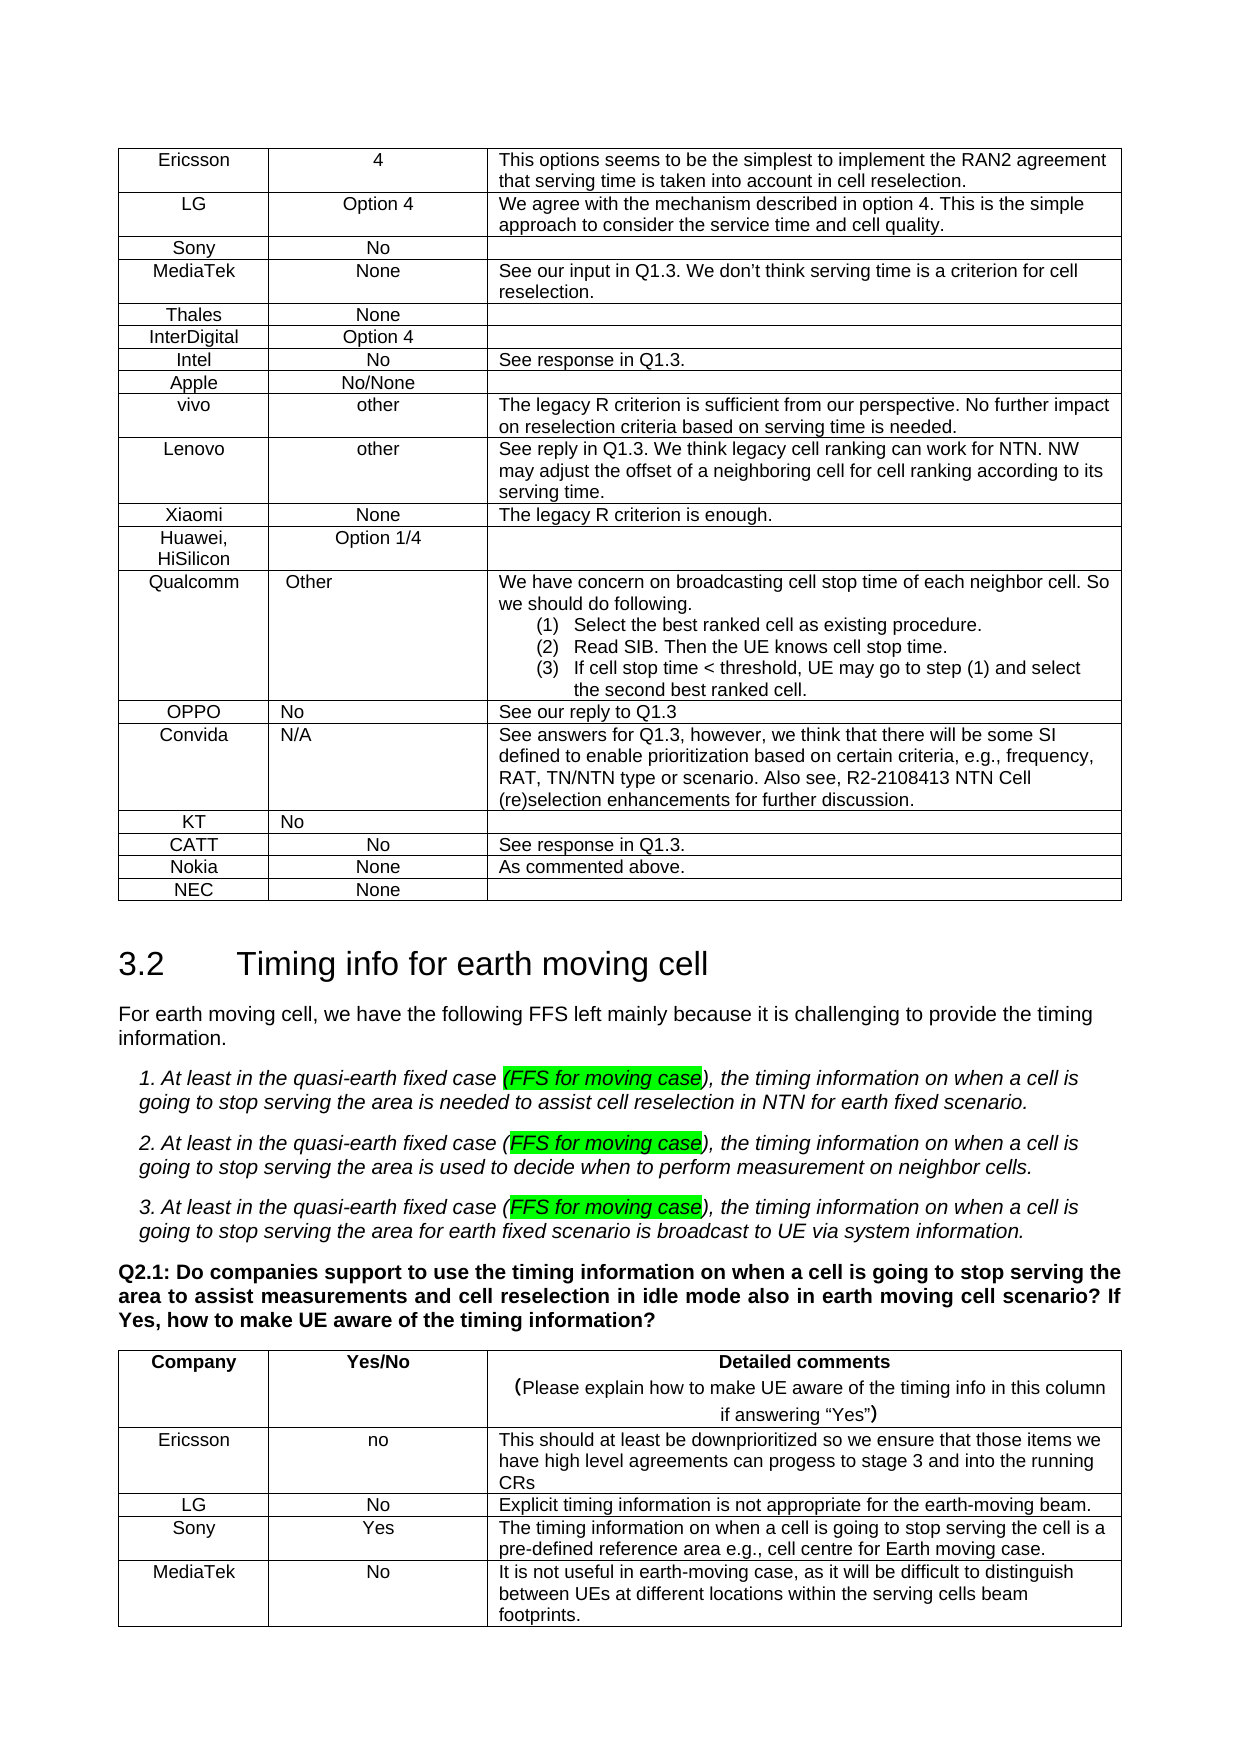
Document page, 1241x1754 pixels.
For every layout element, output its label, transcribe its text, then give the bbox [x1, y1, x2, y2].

subtitle 3.2 Timing info for earth moving cell [118, 944, 1122, 983]
table_cell See response in Q1.3. [488, 834, 1121, 855]
table_cell None [269, 879, 487, 900]
table_cell Option 4 [269, 326, 487, 348]
table_header Yes/No [269, 1351, 487, 1427]
table_cell Nokia [119, 856, 268, 878]
table_cell See response in Q1.3. [488, 349, 1121, 370]
table_cell We have concern on broadcasting cell stop time of each neighbor cell. So we should do following. Select the best ranked cell as existing procedure. Read SIB. Then the UE knows cell stop time. If cell stop time < threshold, UE may go to step (1) and select the second best ranked cell. [488, 571, 1121, 700]
table_cell No [269, 701, 487, 723]
table_cell [488, 304, 1121, 325]
table_cell KT [119, 811, 268, 833]
table_cell Sony [119, 1517, 268, 1560]
table_cell See our reply to Q1.3 [488, 701, 1121, 723]
table_cell NEC [119, 879, 268, 900]
table_cell None [269, 304, 487, 325]
table_cell Yes [269, 1517, 487, 1560]
table_cell Option 1/4 [269, 527, 487, 570]
table_cell No [269, 834, 487, 855]
table_cell None [269, 504, 487, 526]
table_cell [488, 371, 1121, 393]
table_cell The legacy R criterion is sufficient from our perspective. No further impact on reselection criteria based on serving time is needed. [488, 394, 1121, 437]
text 1. At least in the quasi-earth fixed case (FFS for moving case), the timing information on when a cell is going to stop serving the area is needed to assist cell reselection in NTN for earth fixed scenario. [139, 1066, 1122, 1114]
table_cell The timing information on when a cell is going to stop serving the cell is a pre-defined reference area e.g., cell centre for Earth moving case. [488, 1517, 1121, 1560]
table_cell [488, 237, 1121, 258]
table_cell other [269, 438, 487, 503]
table_cell Explicit timing information is not appropriate for the earth-moving beam. [488, 1494, 1121, 1516]
table_cell No [269, 1494, 487, 1516]
table_cell No [269, 349, 487, 370]
table_cell Thales [119, 304, 268, 325]
table_cell MediaTek [119, 1561, 268, 1626]
table_cell It is not useful in earth-moving case, as it will be difficult to distinguish between UEs at different locations within the serving cells beam footprints. [488, 1561, 1121, 1626]
table_cell This should at least be downprioritized so we ensure that those items we have high level agreements can progess to stage 3 and into the running CRs [488, 1428, 1121, 1493]
table_cell We agree with the mechanism described in option 4. This is the simple approach to consider the service time and cell quality. [488, 193, 1121, 236]
table_cell Sony [119, 237, 268, 258]
table_cell 4 [269, 149, 487, 192]
table_cell Convida [119, 724, 268, 810]
table_cell See reply in Q1.3. We think legacy cell ranking can work for NTN. NW may adjust the offset of a neighboring cell for cell ranking according to its serving time. [488, 438, 1121, 503]
table_cell See answers for Q1.3, however, we think that there will be some SI defined to enable prioritization based on certain criteria, e.g., frequency, RAT, TN/NTN type or scenario. Also see, R2-2108413 NTN Cell (re)selection enhancements for further discussion. [488, 724, 1121, 810]
table_cell N/A [269, 724, 487, 810]
table_cell Intel [119, 349, 268, 370]
table_cell No [269, 1561, 487, 1626]
table_cell Other [269, 571, 487, 700]
table_cell Ericsson [119, 1428, 268, 1493]
table_cell no [269, 1428, 487, 1493]
table_header Company [119, 1351, 268, 1427]
table_cell InterDigital [119, 326, 268, 348]
table_cell [488, 811, 1121, 833]
text For earth moving cell, we have the following FFS left mainly because it is challenging to provide the timing information. [118, 1001, 1122, 1049]
text 2. At least in the quasi-earth fixed case (FFS for moving case), the timing information on when a cell is going to stop serving the area is used to decide when to perform measurement on neighbor cells. [139, 1131, 1122, 1178]
table_cell See our input in Q1.3. We don’t think serving time is a criterion for cell reselection. [488, 260, 1121, 303]
table_cell None [269, 260, 487, 303]
table_cell The legacy R criterion is enough. [488, 504, 1121, 526]
table_cell Option 4 [269, 193, 487, 236]
table_cell [488, 326, 1121, 348]
table_cell No [269, 811, 487, 833]
table_cell MediaTek [119, 260, 268, 303]
table_cell other [269, 394, 487, 437]
table_cell Lenovo [119, 438, 268, 503]
table_cell vivo [119, 394, 268, 437]
table_cell As commented above. [488, 856, 1121, 878]
table_cell None [269, 856, 487, 878]
table_cell [488, 527, 1121, 570]
table_cell Xiaomi [119, 504, 268, 526]
table_cell OPPO [119, 701, 268, 723]
text Q2.1: Do companies support to use the timing information on when a cell is going to stop serving the area to assist measurements and cell reselection in idle mode also in earth moving cell scenario? If Yes, how to make UE aware of the timing information? [118, 1260, 1122, 1332]
table_cell LG [119, 1494, 268, 1516]
table_cell [488, 879, 1121, 900]
table_header Detailed comments （Please explain how to make UE aware of the timing info in this column if answering “Yes”） [488, 1351, 1121, 1427]
table_cell Apple [119, 371, 268, 393]
table_cell CATT [119, 834, 268, 855]
table_cell No [269, 237, 487, 258]
table_cell Qualcomm [119, 571, 268, 700]
table_cell LG [119, 193, 268, 236]
text 3. At least in the quasi-earth fixed case (FFS for moving case), the timing information on when a cell is going to stop serving the area for earth fixed scenario is broadcast to UE via system information. [139, 1195, 1122, 1243]
table_cell Huawei, HiSilicon [119, 527, 268, 570]
table_cell No/None [269, 371, 487, 393]
table_cell Ericsson [119, 149, 268, 192]
table_cell This options seems to be the simplest to implement the RAN2 agreement that serving time is taken into account in cell reselection. [488, 149, 1121, 192]
